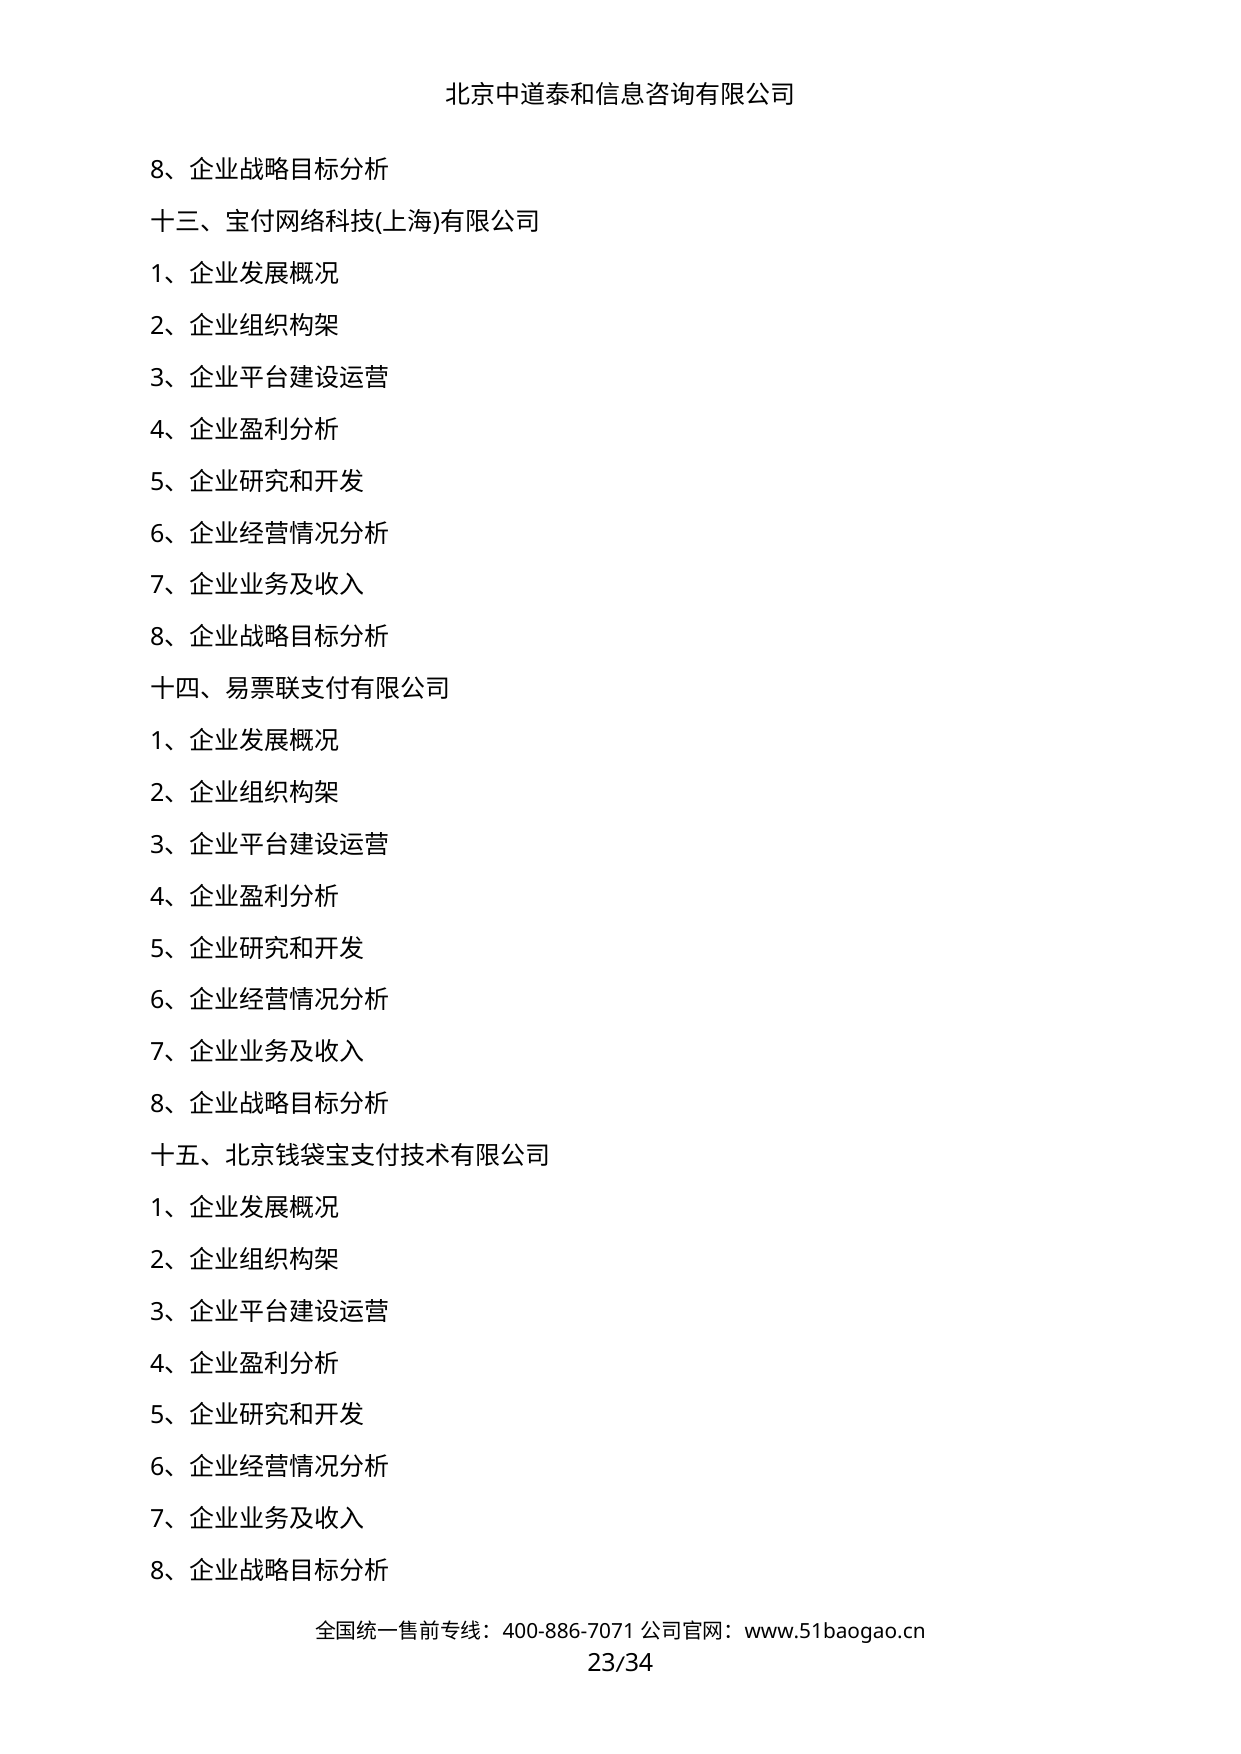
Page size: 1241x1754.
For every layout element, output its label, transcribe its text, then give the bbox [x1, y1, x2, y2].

text 2、企业组织构架 [150, 306, 1090, 342]
text 3、企业平台建设运营 [150, 824, 1090, 861]
text 7、企业业务及收入 [150, 1032, 1090, 1068]
text 5、企业研究和开发 [150, 928, 1090, 964]
text 8、企业战略目标分析 [150, 617, 1090, 653]
text 5、企业研究和开发 [150, 461, 1090, 497]
text 7、企业业务及收入 [150, 565, 1090, 601]
text 8、企业战略目标分析 [150, 1084, 1090, 1120]
text 3、企业平台建设运营 [150, 1291, 1090, 1327]
text 8、企业战略目标分析 [150, 1551, 1090, 1587]
text 6、企业经营情况分析 [150, 980, 1090, 1016]
text 6、企业经营情况分析 [150, 1447, 1090, 1483]
text 6、企业经营情况分析 [150, 513, 1090, 549]
text 十五、北京钱袋宝支付技术有限公司 [150, 1136, 1090, 1172]
text 4、企业盈利分析 [150, 1343, 1090, 1379]
text 4、企业盈利分析 [150, 409, 1090, 446]
text 2、企业组织构架 [150, 772, 1090, 809]
text 5、企业研究和开发 [150, 1395, 1090, 1431]
text 1、企业发展概况 [150, 1187, 1090, 1224]
text 2、企业组织构架 [150, 1239, 1090, 1276]
text 4、企业盈利分析 [150, 876, 1090, 912]
text 十四、易票联支付有限公司 [150, 669, 1090, 705]
text 1、企业发展概况 [150, 721, 1090, 757]
text 8、企业战略目标分析 [150, 150, 1090, 186]
text 3、企业平台建设运营 [150, 357, 1090, 394]
text 1、企业发展概况 [150, 254, 1090, 290]
text 7、企业业务及收入 [150, 1499, 1090, 1535]
text 十三、宝付网络科技(上海)有限公司 [150, 202, 1090, 238]
